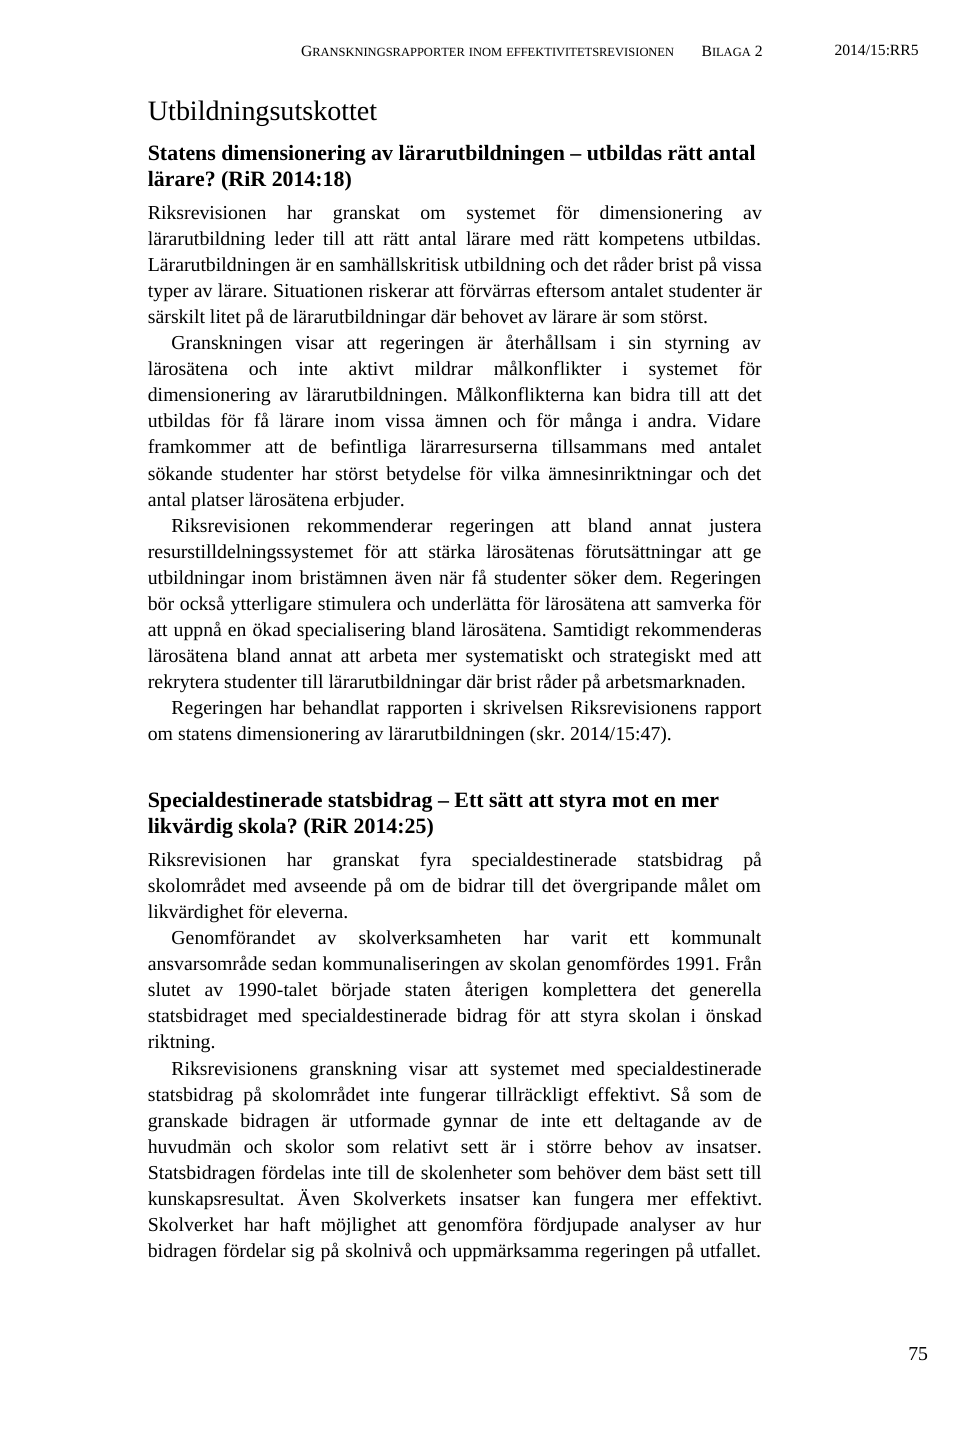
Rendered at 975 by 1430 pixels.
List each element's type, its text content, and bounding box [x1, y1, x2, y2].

text Riksrevisionen har granskat fyra specialdestinerade statsbidrag på skolområdet med avseende på om de bidrar till det övergripande målet om likvärdighet för eleverna. [148, 845, 762, 923]
text Granskningen visar att regeringen är återhållsam i sin styrning av lärosätena och inte aktivt mildrar målkonflikter i systemet för dimensionering av lärarutbildningen. Målkonflikterna kan bidra till att det utbildas för få lärare inom vissa ämnen och för många i andra. Vidare framkommer att de befintliga lärarresurserna tillsammans med antalet sökande studenter har störst betydelse för vilka ämnesinriktningar och det antal platser lärosätena erbjuder. [148, 328, 762, 510]
text Riksrevisionen har granskat om systemet för dimensionering av lärarutbildning leder till att rätt antal lärare med rätt kompetens utbildas. Lärarutbildningen är en samhällskritisk utbildning och det råder brist på vissa typer av lärare. Situationen riskerar att förvärras eftersom antalet studenter är särskilt litet på de lärarutbildningar där behovet av lärare är som störst. [148, 198, 762, 328]
text Riksrevisionen rekommenderar regeringen att bland annat justera resurstilldelningssystemet för att stärka lärosätenas förutsättningar att ge utbildningar inom bristämnen även när få studenter söker dem. Regeringen bör också ytterligare stimulera och underlätta för lärosätena att samverka för att uppnå en ökad specialisering bland lärosätena. Samtidigt rekommenderas lärosätena bland annat att arbeta mer systematiskt och strategiskt med att rekrytera studenter till lärarutbildningar där brist råder på arbetsmarknaden. [148, 510, 762, 693]
text Specialdestinerade statsbidrag – Ett sätt att styra mot en mer likvärdig skola? (RiR 2014:25) [148, 786, 762, 838]
subtitle Utbildningsutskottet [148, 94, 762, 127]
text Statens dimensionering av lärarutbildningen – utbildas rätt antal lärare? (RiR 2014:18) [148, 139, 762, 191]
text Genomförandet av skolverksamheten har varit ett kommunalt ansvarsområde sedan kommunaliseringen av skolan genomfördes 1991. Från slutet av 1990-talet började staten återigen komplettera det generella statsbidraget med specialdestinerade bidrag för att styra skolan i önskad riktning. [148, 923, 762, 1053]
text Regeringen har behandlat rapporten i skrivelsen Riksrevisionens rapport om statens dimensionering av lärarutbildningen (skr. 2014/15:47). [148, 693, 762, 745]
